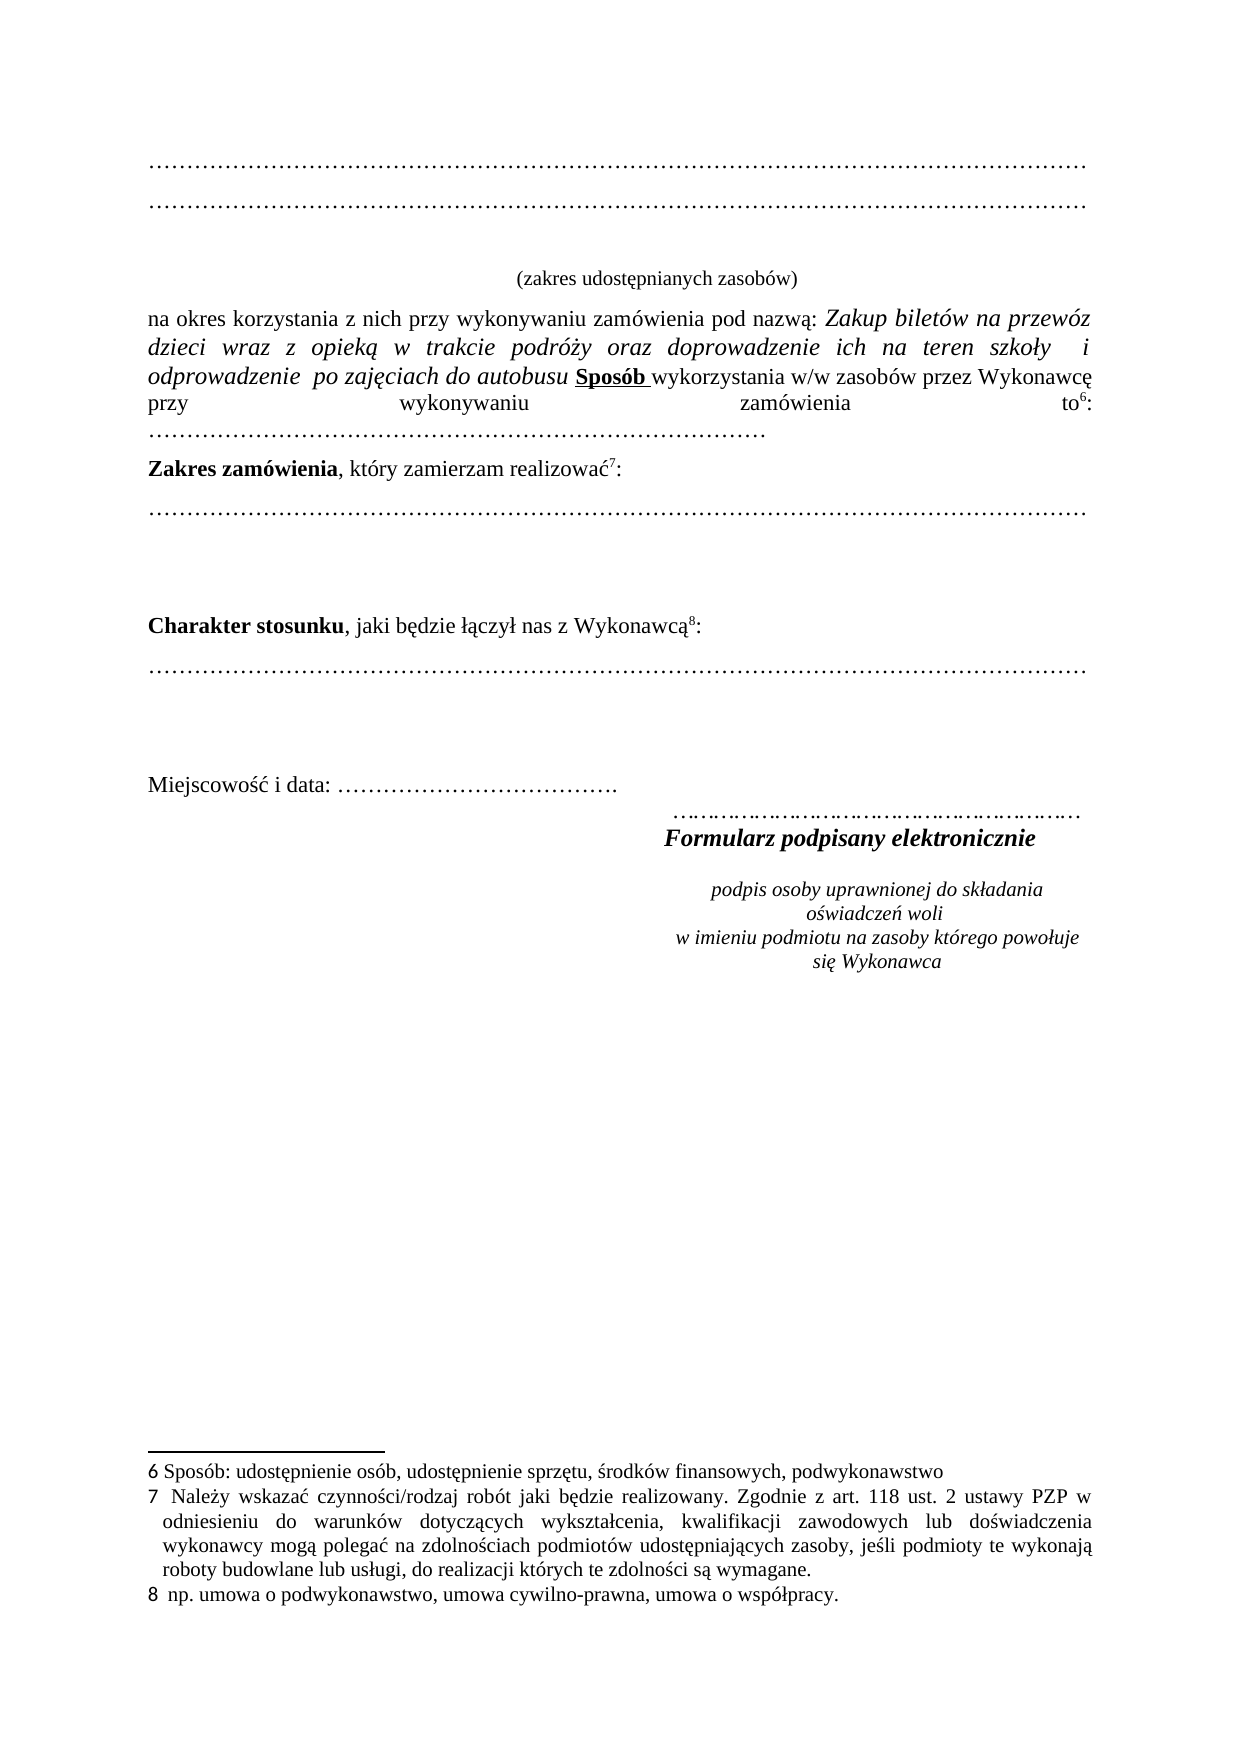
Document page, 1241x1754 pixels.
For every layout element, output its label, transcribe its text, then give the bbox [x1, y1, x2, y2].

text Formularz podpisany elektronicznie [148, 823, 1093, 852]
text podpis osoby uprawnionej do składania oświadczeń woli w imieniu podmiotu na zasoby którego powołuje się Wykonawca [664, 877, 1093, 973]
text …………………………………………………… [664, 797, 1093, 823]
text na okres korzystania z nich przy wykonywaniu zamówienia pod nazwą: Zakup biletów na przewóz dzieci wraz z opieką w trakcie podróży oraz doprowadzenie ich na teren szkoły i odprowadzenie po zajęciach do autobusu Sposób wykorzystania w/w zasobów przez Wykonawcę przy wykonywaniu zamówienia to:……………………………………………………………………… [148, 303, 1093, 442]
text Miejscowość i data: ………………………………. [148, 771, 1093, 797]
text Zakres zamówienia, który zamierzam realizować: [148, 455, 1093, 481]
text …………………………………………………………………………………………………………… [148, 652, 1093, 678]
text Charakter stosunku, jaki będzie łączył nas z Wykonawcą: [148, 613, 1093, 639]
text (zakres udostępnianych zasobów) [148, 266, 1093, 290]
text ………………………………………………………………………………………………………………………………………………………………………………………………………………………… [148, 148, 1093, 213]
text …………………………………………………………………………………………………………… [148, 494, 1093, 521]
